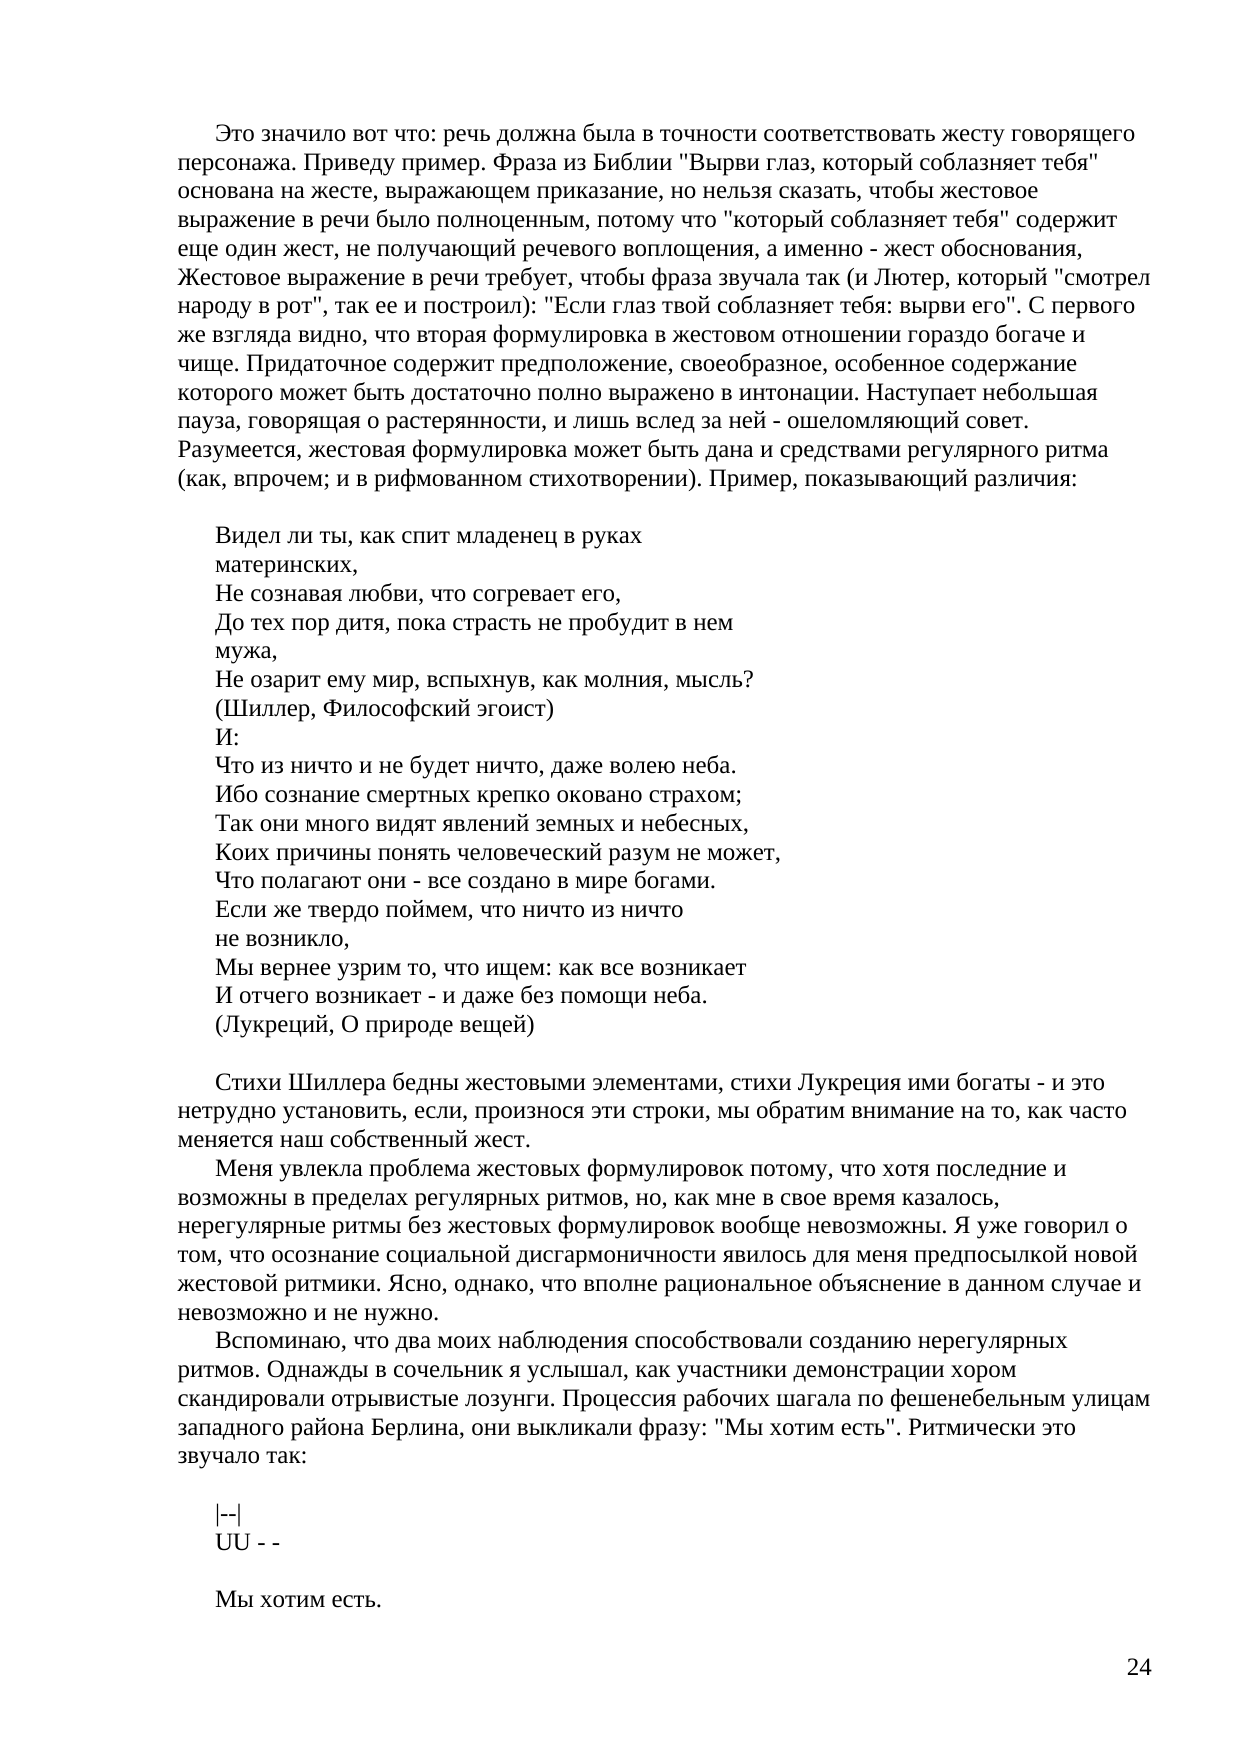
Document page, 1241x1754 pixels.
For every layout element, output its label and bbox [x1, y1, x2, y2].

text [177, 118, 1152, 1613]
